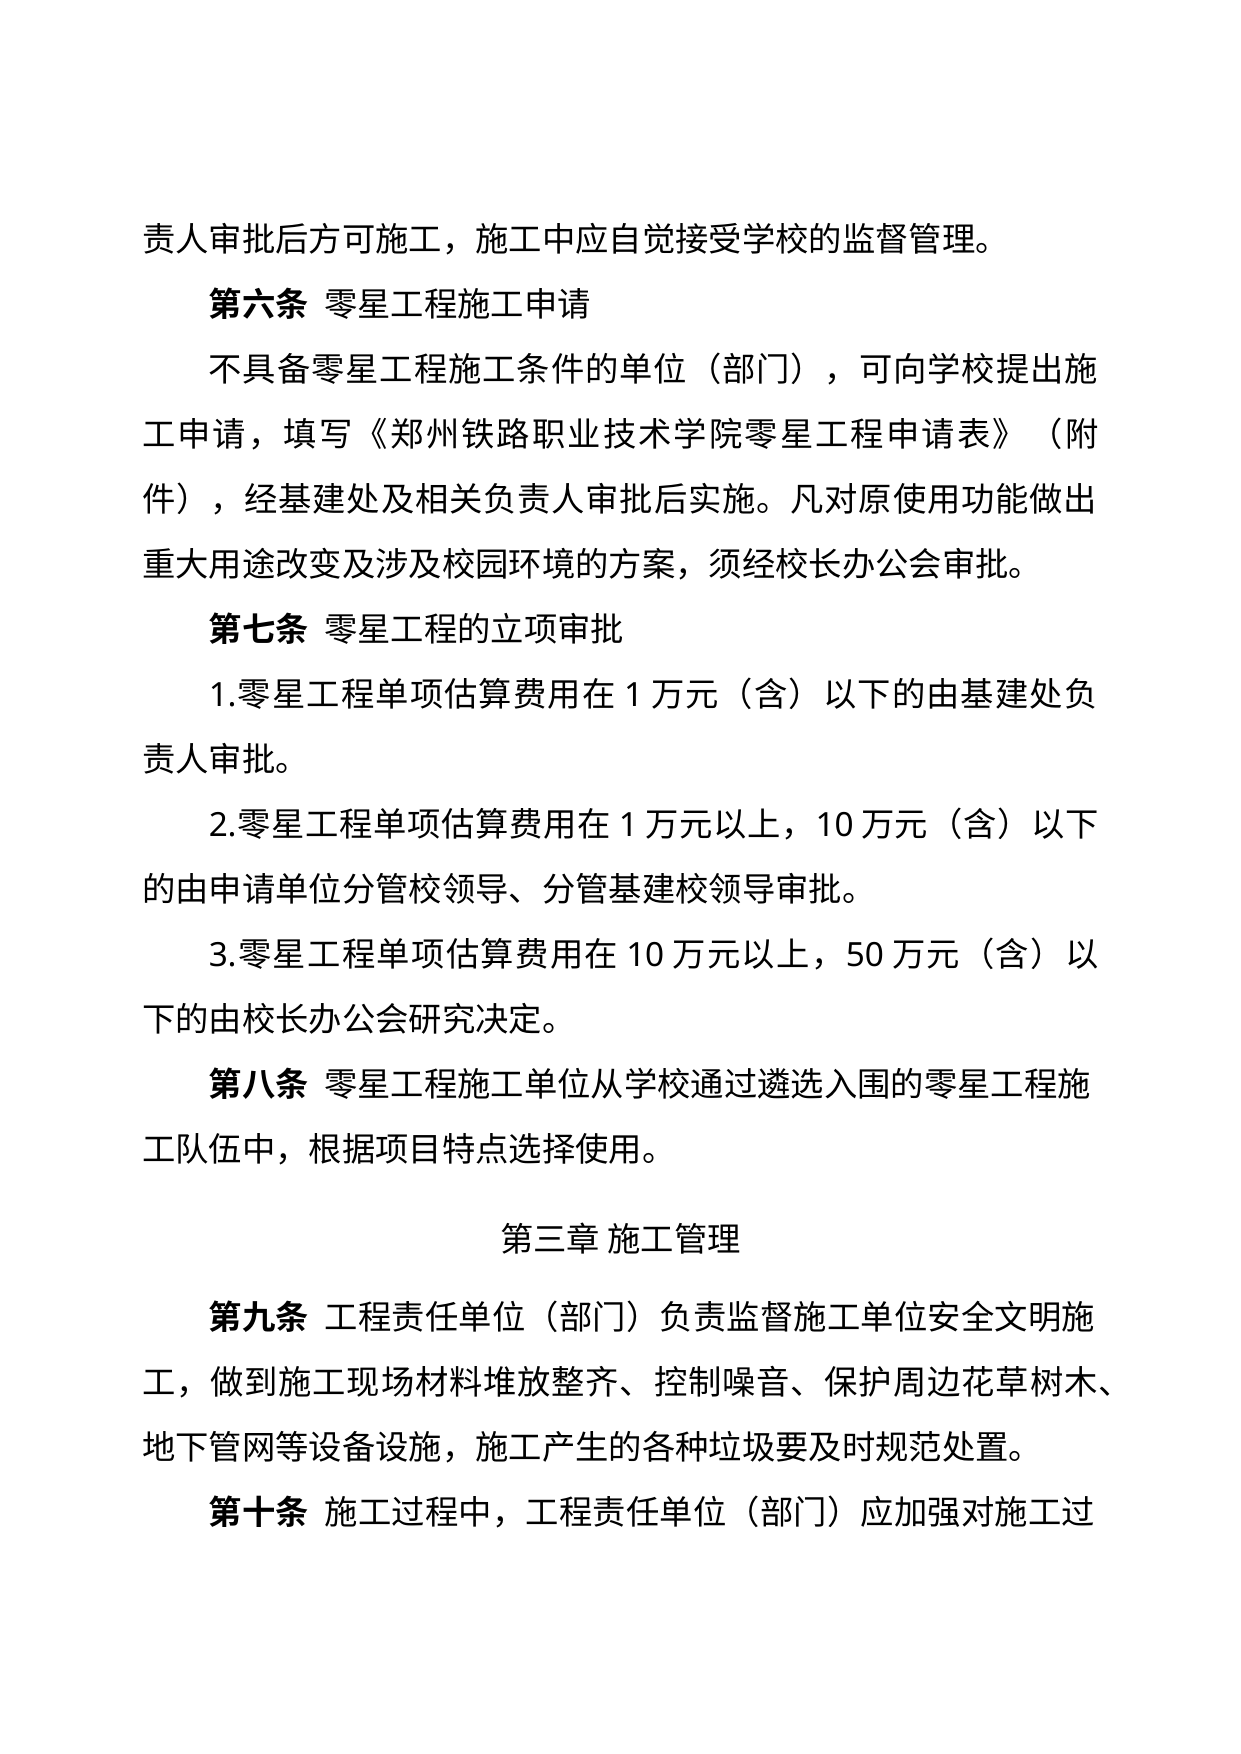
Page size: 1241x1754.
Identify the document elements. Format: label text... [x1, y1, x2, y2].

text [142, 205, 1098, 270]
text 第三章 施工管理 [142, 1205, 1098, 1270]
text 不具备零星工程施工条件的单位（部门），可向学校提出施工申请，填写《郑州铁路职业技术学院零星工程申请表》（附件），经基建处及相关负责人审批后实施。凡对原使用功能做出重大用途改变及涉及校园环境的方案，须经校长办公会审批。 [142, 335, 1098, 595]
text 第九条 工程责任单位（部门）负责监督施工单位安全文明施工，做到施工现场材料堆放整齐、控制噪音、保护周边花草树木、地下管网等设备设施，施工产生的各种垃圾要及时规范处置。 [142, 1282, 1098, 1477]
text 1.零星工程单项估算费用在1万元（含）以下的由基建处负责人审批。 [142, 660, 1098, 790]
text 第八条 零星工程施工单位从学校通过遴选入围的零星工程施工队伍中，根据项目特点选择使用。 [142, 1050, 1098, 1180]
text 第六条 零星工程施工申请 [142, 270, 1098, 335]
text 3.零星工程单项估算费用在10万元以上，50万元（含）以下的由校长办公会研究决定。 [142, 920, 1098, 1050]
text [142, 1477, 1098, 1542]
text 第七条 零星工程的立项审批 [142, 595, 1098, 660]
text 2.零星工程单项估算费用在1万元以上，10万元（含）以下的由申请单位分管校领导、分管基建校领导审批。 [142, 790, 1098, 920]
